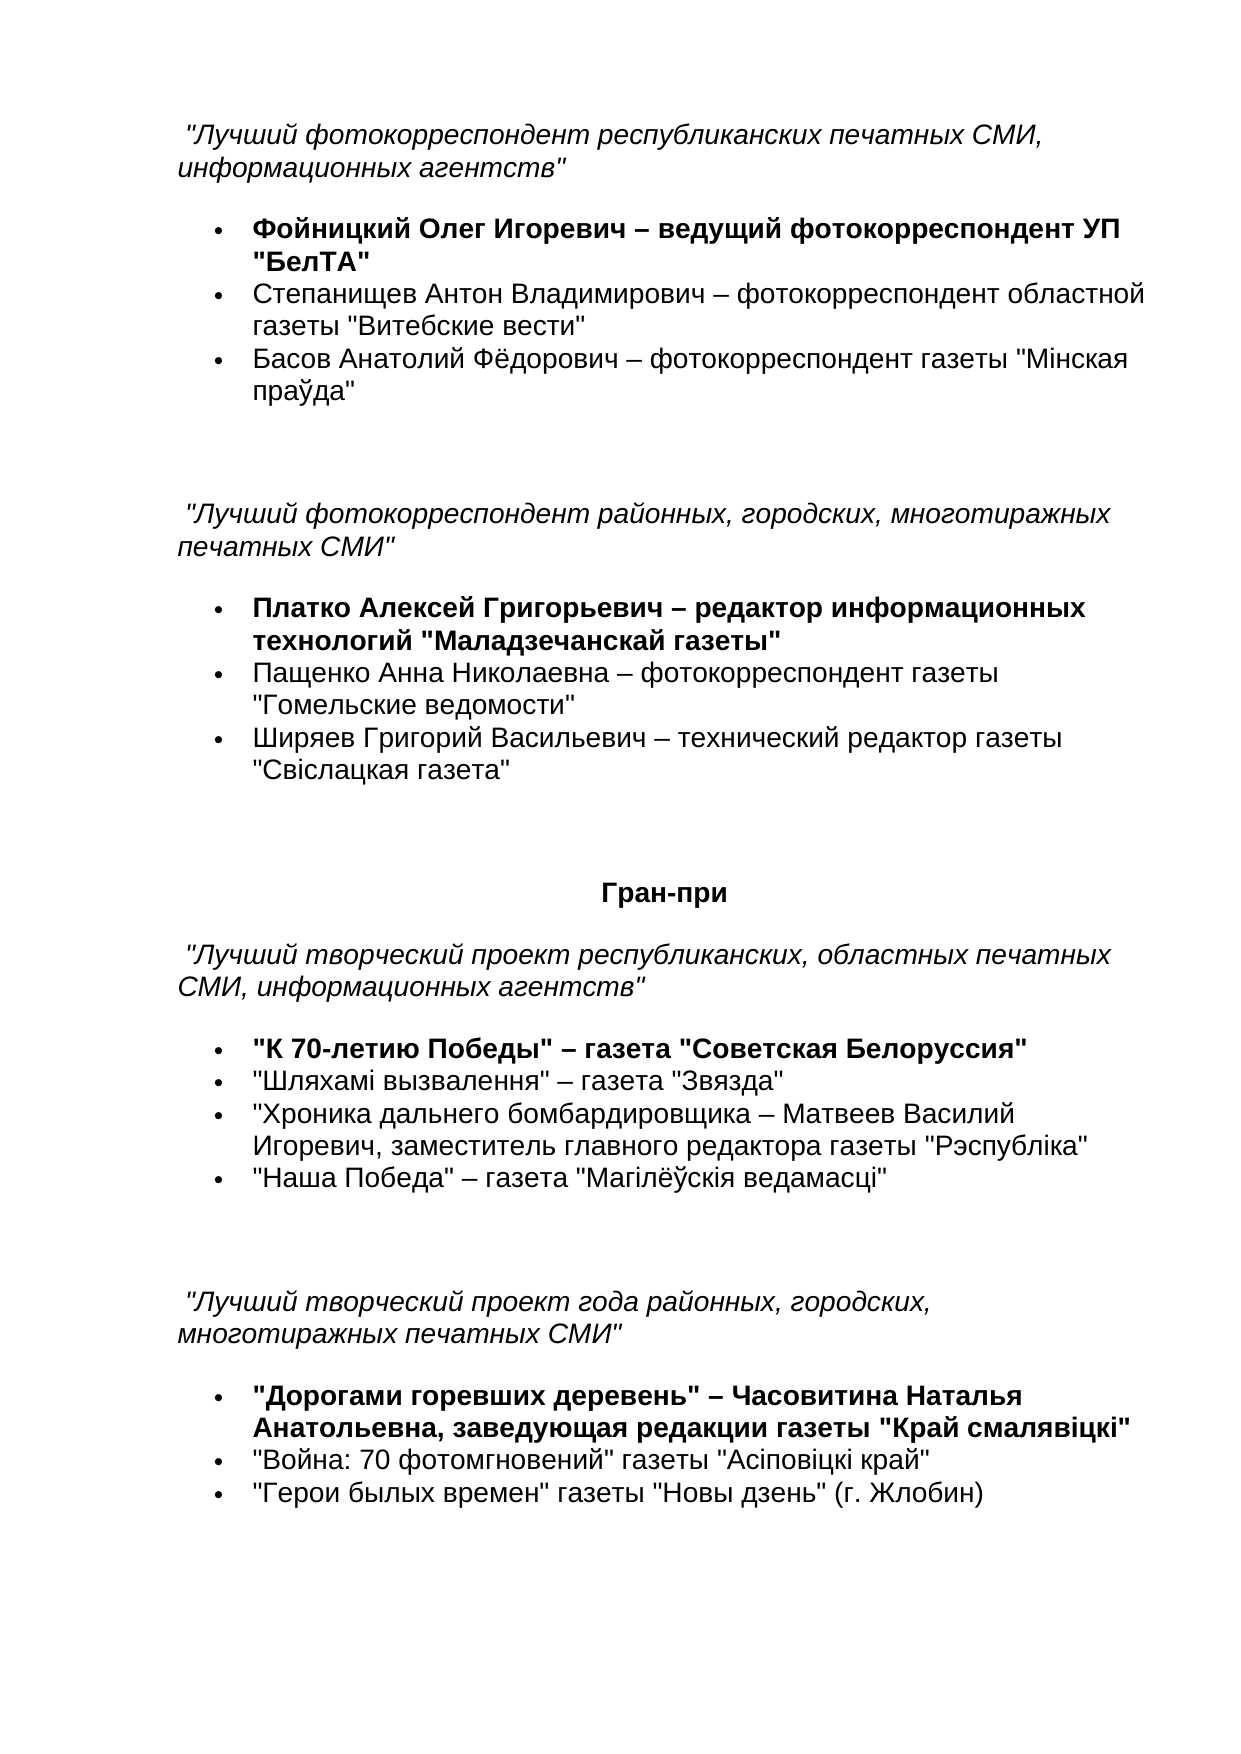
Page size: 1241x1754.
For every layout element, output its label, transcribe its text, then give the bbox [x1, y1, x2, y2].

list "К 70-летию Победы" – газета "Советская Белоруссия" [215, 1032, 1152, 1064]
list Платко Алексей Григорьевич – редактор информационных технологий "Маладзечанскай газеты" [215, 591, 1152, 656]
text Гран-при [177, 876, 1152, 909]
text "Лучший фотокорреспондент районных, городских, многотиражных печатных СМИ" [177, 497, 1152, 562]
list "Дорогами горевших деревень" – Часовитина Наталья Анатольевна, заведующая редакции газеты "Край смалявіцкі" [215, 1378, 1152, 1443]
list Степанищев Антон Владимирович – фотокорреспондент областной газеты "Витебские вести" [215, 277, 1152, 342]
list Ширяев Григорий Васильевич – технический редактор газеты "Свіслацкая газета" [215, 721, 1152, 786]
text "Лучший фотокорреспондент республиканских печатных СМИ, информационных агентств" [177, 118, 1152, 183]
list "Хроника дальнего бомбардировщика – Матвеев Василий Игоревич, заместитель главного редактора газеты "Рэспубліка" [215, 1097, 1152, 1161]
list "Наша Победа" – газета "Магілёўскія ведамасці" [215, 1161, 1152, 1194]
list "Шляхамі вызвалення" – газета "Звязда" [215, 1064, 1152, 1097]
list Фойницкий Олег Игоревич – ведущий фотокорреспондент УП "БелТА" [215, 212, 1152, 277]
list "Война: 70 фотомгновений" газеты "Асіповіцкі край" [215, 1443, 1152, 1476]
list Пащенко Анна Николаевна – фотокорреспондент газеты "Гомельские ведомости" [215, 656, 1152, 721]
text "Лучший творческий проект республиканских, областных печатных СМИ, информационных агентств" [177, 938, 1152, 1003]
list "Герои былых времен" газеты "Новы дзень" (г. Жлобин) [215, 1476, 1152, 1508]
list Басов Анатолий Фёдорович – фотокорреспондент газеты "Мінская праўда" [215, 342, 1152, 406]
text "Лучший творческий проект года районных, городских, многотиражных печатных СМИ" [177, 1284, 1152, 1349]
